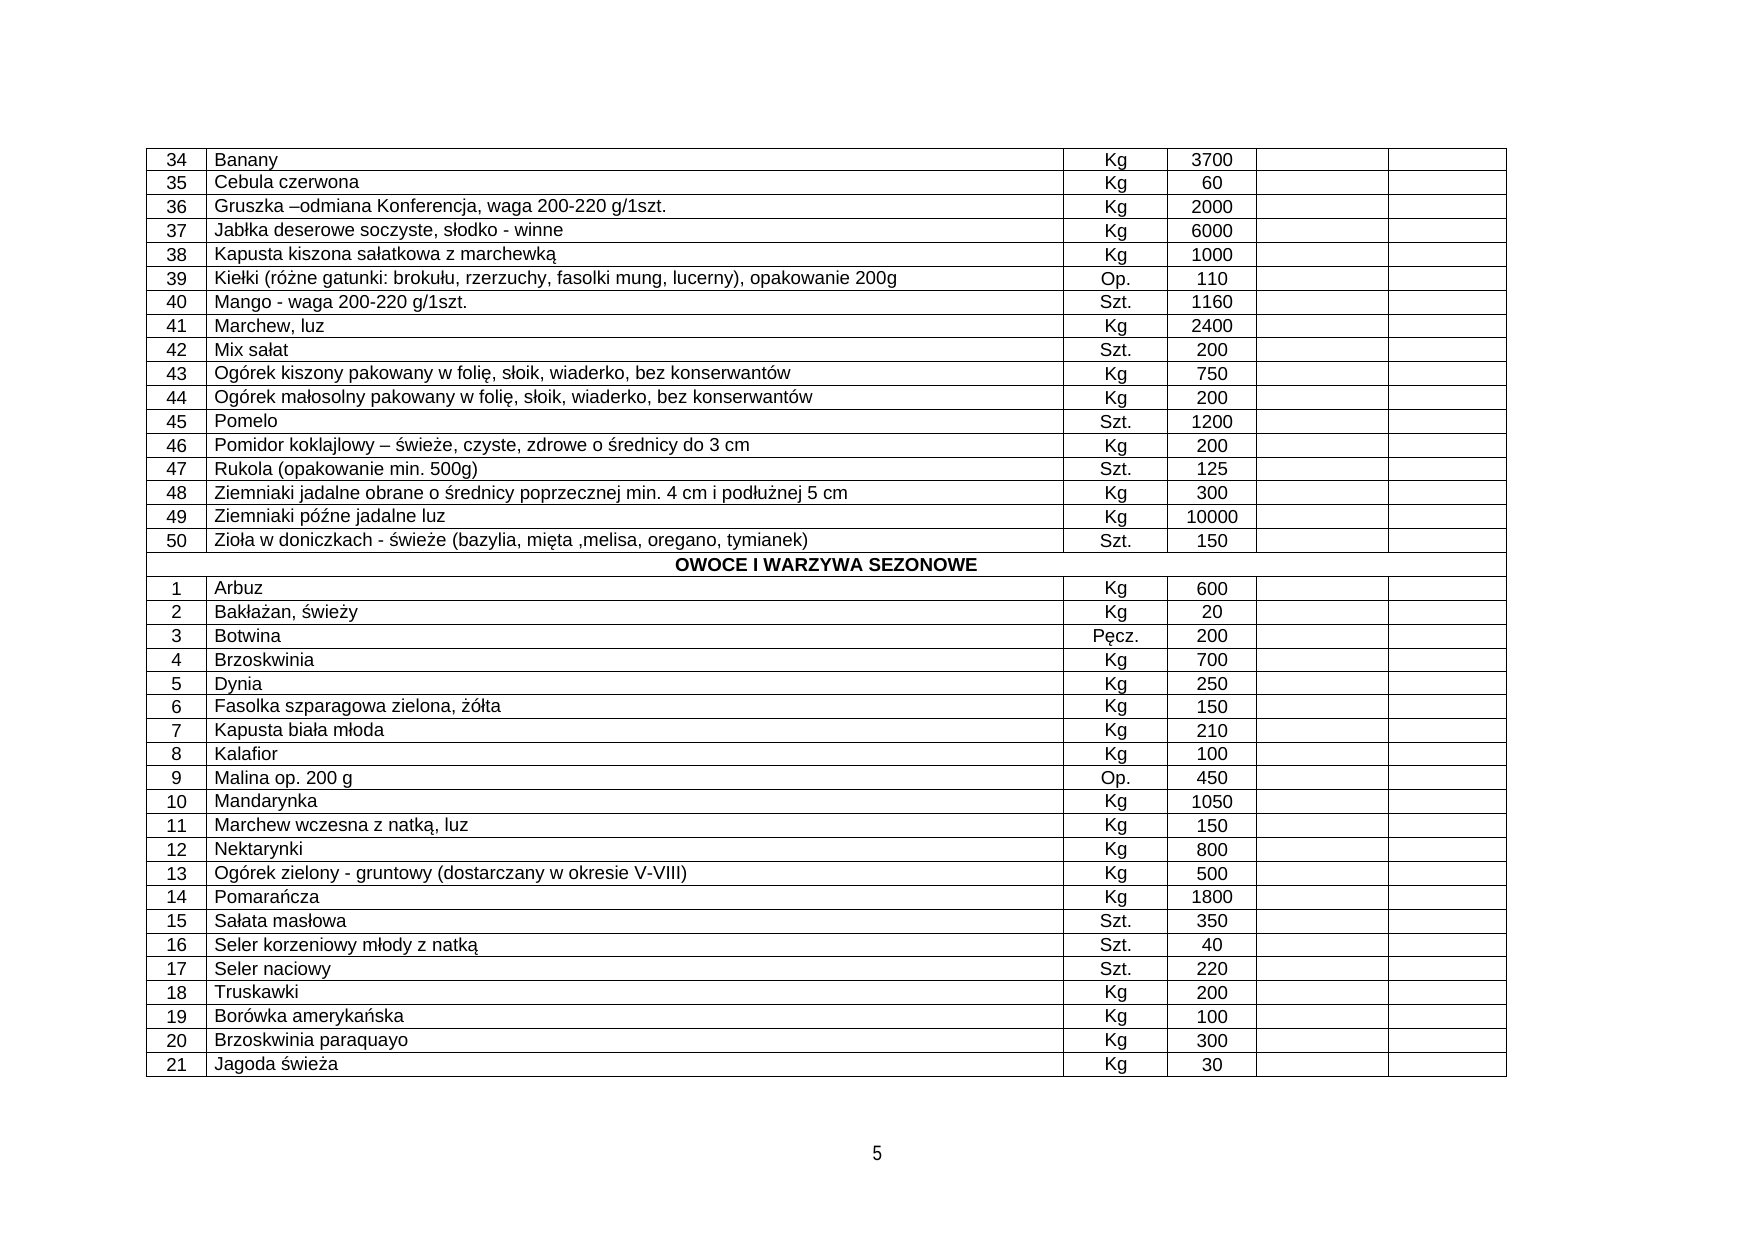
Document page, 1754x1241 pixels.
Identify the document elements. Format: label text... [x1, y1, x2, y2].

table_cell Bakłażan, świeży [207, 601, 1063, 623]
table_cell [1389, 862, 1506, 885]
table_cell Kapusta biała młoda [207, 719, 1063, 742]
table_cell Nektarynki [207, 838, 1063, 861]
table_cell [1389, 434, 1506, 457]
table_cell Dynia [207, 672, 1063, 694]
table_cell Kg [1064, 886, 1167, 908]
table_cell Rukola (opakowanie min. 500g) [207, 458, 1063, 480]
table_cell 200 [1168, 338, 1256, 361]
table_cell 40 [1168, 934, 1256, 956]
table_cell [1389, 458, 1506, 480]
table_cell 100 [1168, 743, 1256, 765]
table_cell 37 [147, 219, 206, 242]
table_cell Op. [1064, 766, 1167, 789]
table_cell Ogórek zielony - gruntowy (dostarczany w okresie V-VIII) [207, 862, 1063, 885]
table_cell [1389, 672, 1506, 694]
table_cell Kg [1064, 814, 1167, 837]
table_cell 210 [1168, 719, 1256, 742]
table_cell [1389, 267, 1506, 289]
table_cell [1257, 790, 1388, 813]
table_cell 11 [147, 814, 206, 837]
table_cell 7 [147, 719, 206, 742]
table_cell [1257, 219, 1388, 242]
table_cell 50 [147, 529, 206, 552]
table_cell [1389, 291, 1506, 313]
table_cell Kg [1064, 1029, 1167, 1052]
table_cell 13 [147, 862, 206, 885]
table_cell 2400 [1168, 315, 1256, 337]
table_cell Pomarańcza [207, 886, 1063, 908]
table_cell [1389, 695, 1506, 718]
table_cell Kg [1064, 505, 1167, 528]
table_cell 250 [1168, 672, 1256, 694]
table_cell 39 [147, 267, 206, 289]
table_cell Mango - waga 200-220 g/1szt. [207, 291, 1063, 313]
table_cell [1257, 695, 1388, 718]
table_cell 44 [147, 386, 206, 409]
table_cell Kapusta kiszona sałatkowa z marchewką [207, 243, 1063, 266]
table_cell 220 [1168, 957, 1256, 980]
table_cell [1257, 386, 1388, 409]
table_cell [1389, 1005, 1506, 1028]
table_cell Brzoskwinia paraquayo [207, 1029, 1063, 1052]
table_cell 700 [1168, 649, 1256, 671]
table_cell [1257, 195, 1388, 218]
table_cell [1257, 434, 1388, 457]
table_cell 6 [147, 695, 206, 718]
table_cell Jabłka deserowe soczyste, słodko - winne [207, 219, 1063, 242]
table_cell Jagoda świeża [207, 1053, 1063, 1076]
table_cell 45 [147, 410, 206, 433]
table_cell 30 [1168, 1053, 1256, 1076]
table_cell Mix sałat [207, 338, 1063, 361]
table_cell [1257, 649, 1388, 671]
table_cell 41 [147, 315, 206, 337]
table_cell Malina op. 200 g [207, 766, 1063, 789]
table_cell 600 [1168, 577, 1256, 600]
table_cell Kg [1064, 862, 1167, 885]
table_cell [1257, 601, 1388, 623]
table_cell 150 [1168, 695, 1256, 718]
table_cell [1389, 243, 1506, 266]
table_cell [1389, 1029, 1506, 1052]
table_cell 110 [1168, 267, 1256, 289]
table_cell [1389, 171, 1506, 194]
table_cell 8 [147, 743, 206, 765]
table_cell [1389, 481, 1506, 504]
table_cell [1257, 814, 1388, 837]
table_cell Arbuz [207, 577, 1063, 600]
table_cell Ogórek kiszony pakowany w folię, słoik, wiaderko, bez konserwantów [207, 362, 1063, 385]
table_cell Pęcz. [1064, 625, 1167, 647]
table_cell Zioła w doniczkach - świeże (bazylia, mięta ,melisa, oregano, tymianek) [207, 529, 1063, 552]
table_cell 47 [147, 458, 206, 480]
table_cell Ziemniaki późne jadalne luz [207, 505, 1063, 528]
table_cell 19 [147, 1005, 206, 1028]
table_cell Seler korzeniowy młody z natką [207, 934, 1063, 956]
table_cell 1160 [1168, 291, 1256, 313]
table_cell OWOCE I WARZYWA SEZONOWE [147, 553, 1506, 576]
table_cell 200 [1168, 625, 1256, 647]
table_cell [1389, 790, 1506, 813]
table_cell Kg [1064, 981, 1167, 1004]
table_cell 750 [1168, 362, 1256, 385]
table_cell 42 [147, 338, 206, 361]
table_cell 150 [1168, 529, 1256, 552]
table_cell [1257, 481, 1388, 504]
table_cell [1389, 1053, 1506, 1076]
table_cell 2000 [1168, 195, 1256, 218]
table_cell Szt. [1064, 291, 1167, 313]
table_cell [1389, 505, 1506, 528]
table_cell [1389, 743, 1506, 765]
table_cell [1257, 458, 1388, 480]
table_cell 3 [147, 625, 206, 647]
table_cell [1389, 766, 1506, 789]
table_cell Borówka amerykańska [207, 1005, 1063, 1028]
table_cell [1389, 719, 1506, 742]
table_cell [1389, 601, 1506, 623]
table_cell Kg [1064, 649, 1167, 671]
table_cell Mandarynka [207, 790, 1063, 813]
table_cell Marchew wczesna z natką, luz [207, 814, 1063, 837]
table_cell [1257, 410, 1388, 433]
table_cell Gruszka –odmiana Konferencja, waga 200-220 g/1szt. [207, 195, 1063, 218]
table_cell 48 [147, 481, 206, 504]
table_cell Kg [1064, 601, 1167, 623]
table_cell Kg [1064, 1005, 1167, 1028]
table_cell [1389, 981, 1506, 1004]
table_cell Kg [1064, 315, 1167, 337]
table_cell 500 [1168, 862, 1256, 885]
table_cell Cebula czerwona [207, 171, 1063, 194]
table_cell [1257, 743, 1388, 765]
table_cell Truskawki [207, 981, 1063, 1004]
table_cell [1257, 766, 1388, 789]
table_cell Brzoskwinia [207, 649, 1063, 671]
table_cell [1389, 386, 1506, 409]
table_cell Kg [1064, 481, 1167, 504]
table_cell Kg [1064, 386, 1167, 409]
table_cell [1389, 910, 1506, 932]
table_cell [1257, 267, 1388, 289]
table_cell Kg [1064, 838, 1167, 861]
table_cell [1257, 625, 1388, 647]
table_cell Kg [1064, 790, 1167, 813]
table_cell [1257, 577, 1388, 600]
table_cell [1257, 362, 1388, 385]
table_cell 35 [147, 171, 206, 194]
table_cell Szt. [1064, 410, 1167, 433]
table_cell Szt. [1064, 934, 1167, 956]
table_cell Kg [1064, 219, 1167, 242]
table_cell 60 [1168, 171, 1256, 194]
table_cell Kg [1064, 577, 1167, 600]
table_cell [1257, 862, 1388, 885]
table_cell Kg [1064, 1053, 1167, 1076]
table_cell Kiełki (różne gatunki: brokułu, rzerzuchy, fasolki mung, lucerny), opakowanie 200g [207, 267, 1063, 289]
table_cell Szt. [1064, 957, 1167, 980]
table_cell 100 [1168, 1005, 1256, 1028]
table_cell Op. [1064, 267, 1167, 289]
table_cell [1389, 886, 1506, 908]
table_cell 38 [147, 243, 206, 266]
table_cell [1257, 957, 1388, 980]
table_cell [1257, 838, 1388, 861]
table_cell [1257, 934, 1388, 956]
table_cell 300 [1168, 481, 1256, 504]
table_cell 21 [147, 1053, 206, 1076]
table_cell [1389, 149, 1506, 170]
table_cell [1389, 195, 1506, 218]
table_cell Kg [1064, 243, 1167, 266]
table_cell Kg [1064, 719, 1167, 742]
table_cell Kg [1064, 672, 1167, 694]
table_cell Szt. [1064, 529, 1167, 552]
table_cell Szt. [1064, 458, 1167, 480]
table_cell [1257, 886, 1388, 908]
table_cell [1257, 291, 1388, 313]
table_cell [1257, 149, 1388, 170]
table_cell 5 [147, 672, 206, 694]
table_cell [1389, 577, 1506, 600]
table_cell 1800 [1168, 886, 1256, 908]
table_cell Fasolka szparagowa zielona, żółta [207, 695, 1063, 718]
table_cell Botwina [207, 625, 1063, 647]
table_cell 1 [147, 577, 206, 600]
table_cell 20 [1168, 601, 1256, 623]
table_cell Kg [1064, 743, 1167, 765]
table_cell [1389, 934, 1506, 956]
table_cell Kg [1064, 695, 1167, 718]
table_cell Kalafior [207, 743, 1063, 765]
table_cell Ogórek małosolny pakowany w folię, słoik, wiaderko, bez konserwantów [207, 386, 1063, 409]
table_cell 40 [147, 291, 206, 313]
table_cell [1389, 957, 1506, 980]
table_cell 20 [147, 1029, 206, 1052]
table_cell 34 [147, 149, 206, 170]
table_cell Ziemniaki jadalne obrane o średnicy poprzecznej min. 4 cm i podłużnej 5 cm [207, 481, 1063, 504]
table_cell Kg [1064, 149, 1167, 170]
table_cell Szt. [1064, 338, 1167, 361]
table_cell [1257, 1053, 1388, 1076]
table_cell 200 [1168, 386, 1256, 409]
table_cell 800 [1168, 838, 1256, 861]
table_cell Banany [207, 149, 1063, 170]
table_cell [1389, 838, 1506, 861]
table_cell [1257, 338, 1388, 361]
table_cell 200 [1168, 434, 1256, 457]
table_cell Seler naciowy [207, 957, 1063, 980]
table_cell 43 [147, 362, 206, 385]
table_cell 300 [1168, 1029, 1256, 1052]
table_cell Marchew, luz [207, 315, 1063, 337]
table_cell Kg [1064, 195, 1167, 218]
table_cell 1050 [1168, 790, 1256, 813]
table_cell [1257, 171, 1388, 194]
table_cell [1389, 649, 1506, 671]
table_cell 16 [147, 934, 206, 956]
table_cell [1257, 529, 1388, 552]
table_cell Pomidor koklajlowy – świeże, czyste, zdrowe o średnicy do 3 cm [207, 434, 1063, 457]
table_cell Kg [1064, 434, 1167, 457]
table_cell 350 [1168, 910, 1256, 932]
table_cell [1389, 219, 1506, 242]
table_cell 4 [147, 649, 206, 671]
table_cell 150 [1168, 814, 1256, 837]
table_cell 14 [147, 886, 206, 908]
table_cell 1000 [1168, 243, 1256, 266]
table_cell [1389, 529, 1506, 552]
table_cell 3700 [1168, 149, 1256, 170]
table_cell 450 [1168, 766, 1256, 789]
table_cell 10 [147, 790, 206, 813]
table_cell [1389, 625, 1506, 647]
table_cell [1257, 981, 1388, 1004]
table_cell [1257, 1029, 1388, 1052]
table_cell [1389, 338, 1506, 361]
table_cell 17 [147, 957, 206, 980]
table_cell [1257, 910, 1388, 932]
table_cell [1389, 315, 1506, 337]
table_cell 9 [147, 766, 206, 789]
table_cell [1257, 315, 1388, 337]
table_cell 2 [147, 601, 206, 623]
table_cell 1200 [1168, 410, 1256, 433]
table_cell 36 [147, 195, 206, 218]
table_cell 125 [1168, 458, 1256, 480]
table_cell 200 [1168, 981, 1256, 1004]
table_cell Kg [1064, 171, 1167, 194]
table_cell [1389, 814, 1506, 837]
table_cell 12 [147, 838, 206, 861]
table_cell Sałata masłowa [207, 910, 1063, 932]
table_cell [1257, 672, 1388, 694]
table_cell Szt. [1064, 910, 1167, 932]
table_cell [1257, 243, 1388, 266]
table_cell 18 [147, 981, 206, 1004]
table_cell 10000 [1168, 505, 1256, 528]
table_cell 6000 [1168, 219, 1256, 242]
table_cell [1257, 1005, 1388, 1028]
table_cell [1257, 719, 1388, 742]
table_cell 49 [147, 505, 206, 528]
table_cell [1389, 362, 1506, 385]
table_cell [1257, 505, 1388, 528]
table_cell Kg [1064, 362, 1167, 385]
table_cell [1389, 410, 1506, 433]
table_cell 46 [147, 434, 206, 457]
table_cell Pomelo [207, 410, 1063, 433]
table_cell 15 [147, 910, 206, 932]
